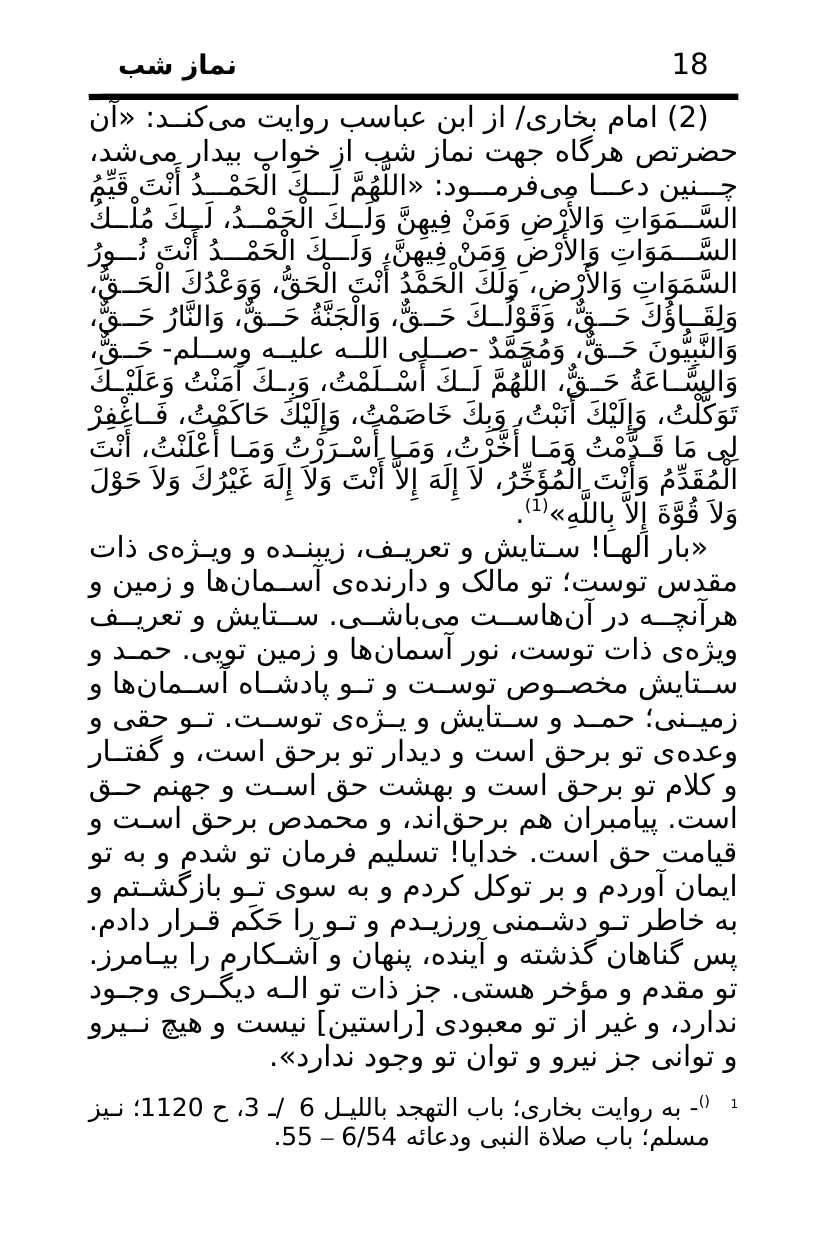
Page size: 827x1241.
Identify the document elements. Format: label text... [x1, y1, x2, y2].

text (2) امام بخاری/ از ابن عباسب روایت می‌کند: «آن حضرتص هرگاه جهت نماز شب از خواب بیدار می‌شد، چنین دعا می‌فرمود: «اللَّهُمَّ لَكَ الْحَمْدُ أَنْتَ قَيِّمُ السَّمَوَاتِ وَالأَرْضِ وَمَنْ فِيهِنَّ وَلَكَ الْحَمْدُ، لَكَ مُلْكُ السَّمَوَاتِ وَالأَرْضِ وَمَنْ فِيهِنَّ، وَلَكَ الْحَمْدُ أَنْتَ نُورُ السَّمَوَاتِ وَالأَرْضِ، وَلَكَ الْحَمْدُ أَنْتَ الْحَقُّ، وَوَعْدُكَ الْحَقُّ، وَلِقَاؤُكَ حَقٌّ، وَقَوْلُكَ حَقٌّ، وَالْجَنَّةُ حَقٌّ، وَالنَّارُ حَقٌّ، وَالنَّبِيُّونَ حَقٌّ، وَمُحَمَّدٌ -صلى الله عليه وسلم- حَقٌّ، وَالسَّاعَةُ حَقٌّ، اللَّهُمَّ لَكَ أَسْلَمْتُ، وَبِكَ آمَنْتُ وَعَلَيْكَ تَوَكَّلْتُ، وَإِلَيْكَ أَنَبْتُ، وَبِكَ خَاصَمْتُ، وَإِلَيْكَ حَاكَمْتُ، فَاغْفِرْ لِى مَا قَدَّمْتُ وَمَا أَخَّرْتُ، وَمَا أَسْرَرْتُ وَمَا أَعْلَنْتُ، أَنْتَ الْمُقَدِّمُ وَأَنْتَ الْمُؤَخِّرُ، لاَ إِلَهَ إِلاَّ أَنْتَ وَلاَ إِلَهَ غَيْرُكَ وَلاَ حَوْلَ وَلاَ قُوَّةَ إِلاَّ بِاللَّهِ»(). [89, 100, 738, 530]
text «بار الها! ستایش و تعریف، زیبنده و ویژه‌ی ذات مقدس توست؛ تو مالک و دارنده‌ی آسمان‌ها و زمین و هرآنچه در آن‌هاست می‌باشی. ستایش و تعریف ویژه‌ی ذات توست، نور آسمان‌ها و زمین تویی. حمد و ستایش مخصوص توست و تو پادشاه آسمان‌ها و زمینی؛ حمد و ستایش و یژه‌ی توست. تو حقی و وعده‌ی تو برحق است و دیدار تو برحق است، و گفتار و کلام تو برحق است و بهشت حق است و جهنم حق است. پیامبران هم برحق‌اند، و محمدص برحق است و قیامت حق است. خدایا! تسلیم فرمان تو شدم و به تو ایمان آوردم و بر توکل کردم و به سوی تو بازگشتم و به خاطر تو دشمنی ورزیدم و تو را حَکَم قرار دادم. پس گناهان گذشته و آینده، پنهان و آشکارم را بیامرز. تو مقدم و مؤخر هستی. جز ذات تو اله دیگری وجود ندارد، و غیر از تو معبودی [راستین] نیست و هیچ نیرو و توانی جز نیرو و توان تو وجود ندارد». [89, 530, 738, 1073]
